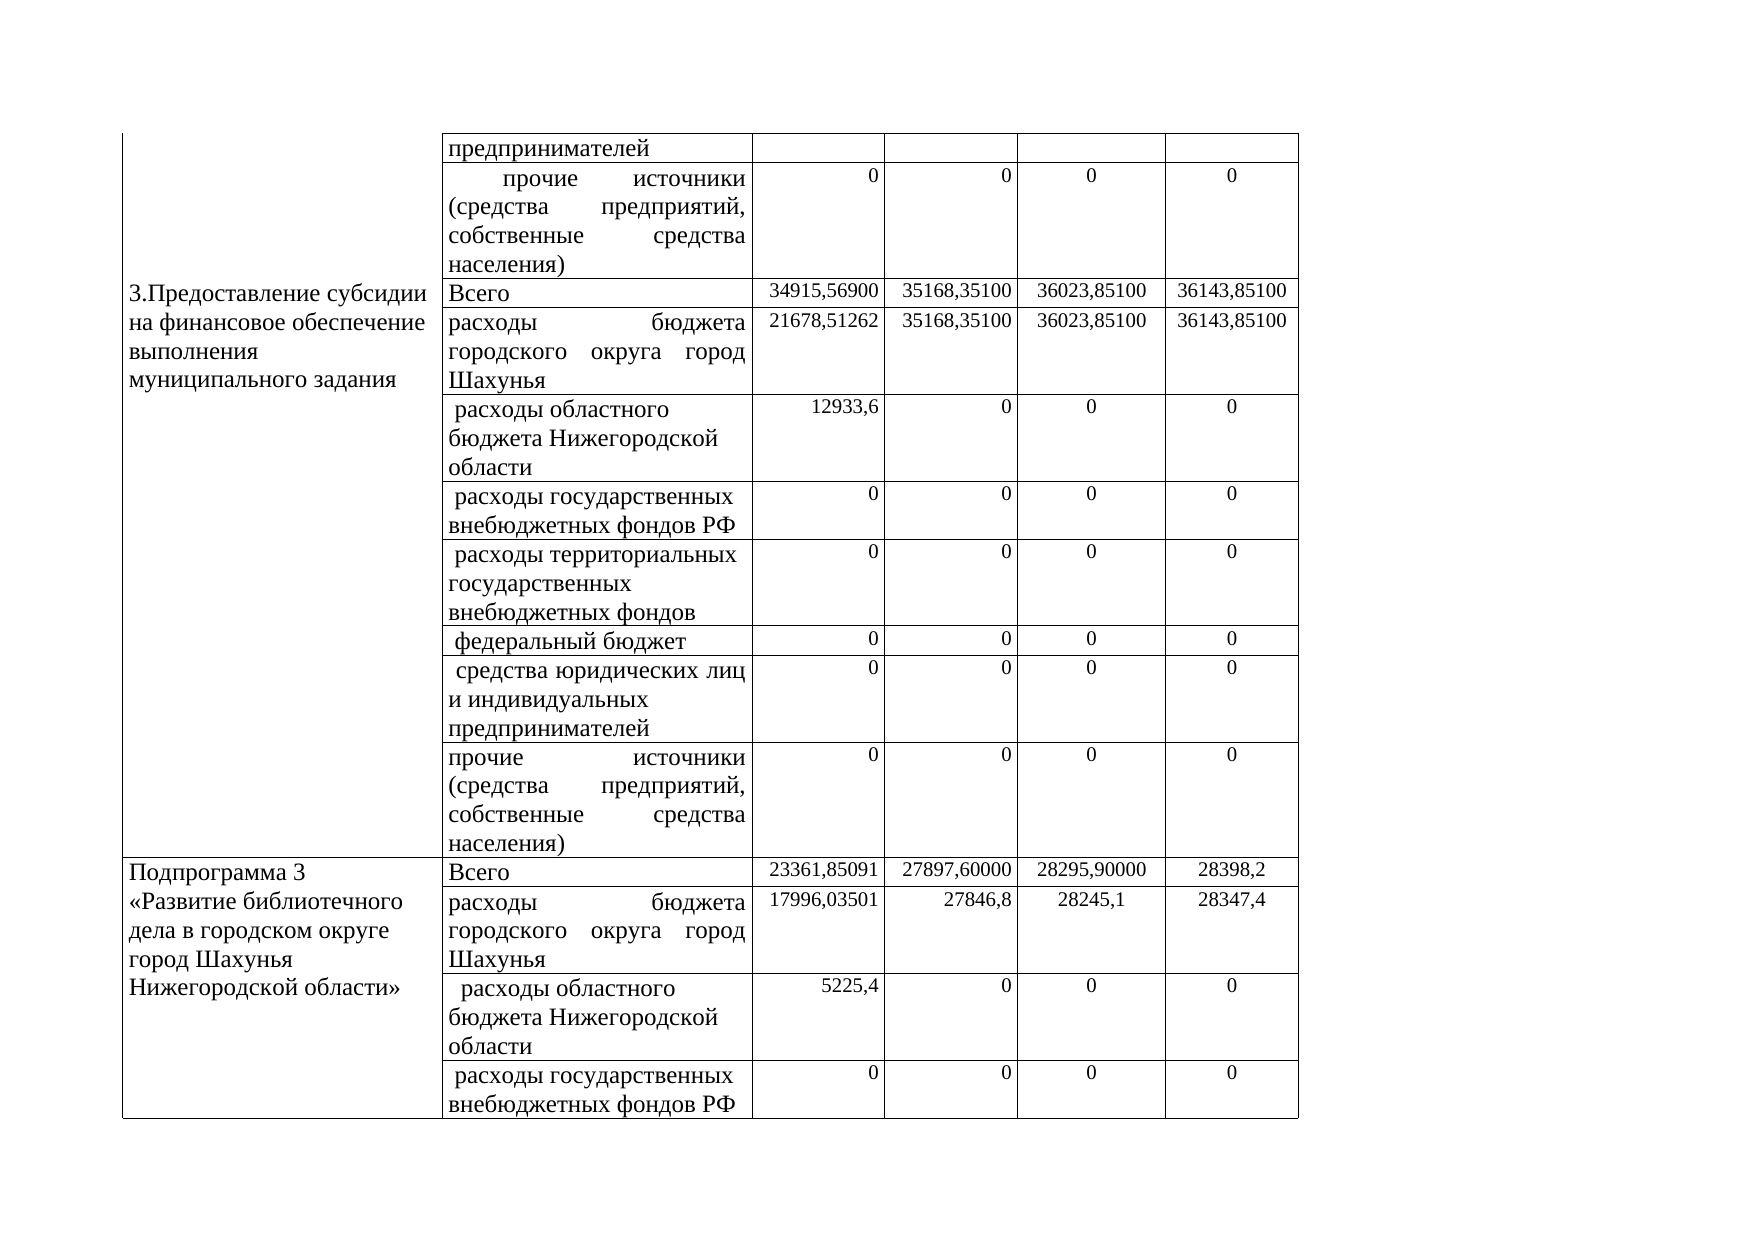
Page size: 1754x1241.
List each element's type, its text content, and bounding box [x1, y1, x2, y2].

table_cell 0 [885, 540, 1017, 625]
table_cell 36023,85100 [1018, 308, 1165, 394]
table_cell 0 [885, 163, 1017, 278]
table_cell 28347,4 [1166, 887, 1298, 973]
table_cell Подпрограмма 3 «Развитие библиотечного дела в городском округе город Шахунья Нижегородской области» [123, 858, 442, 1118]
table_cell 5225,4 [753, 974, 884, 1060]
table_cell 0 [753, 540, 884, 625]
table_cell 0 [753, 656, 884, 741]
table_cell 34915,56900 [753, 279, 884, 307]
table_cell 0 [1018, 743, 1165, 857]
table_cell 36143,85100 [1166, 308, 1298, 394]
table_cell 0 [1018, 395, 1165, 481]
table_cell федеральный бюджет [443, 626, 752, 654]
table_cell расходы областного бюджета Нижегородской области [443, 974, 752, 1060]
table_cell 28245,1 [1018, 887, 1165, 973]
table_cell 0 [1166, 163, 1298, 278]
table_cell 0 [1018, 134, 1165, 162]
table_cell 0 [1018, 656, 1165, 741]
table_cell расходы государственных внебюджетных фондов РФ [443, 482, 752, 538]
table_cell 0 [1166, 540, 1298, 625]
table_cell 0 [1018, 540, 1165, 625]
table_cell 0 [885, 395, 1017, 481]
table_cell 0 [753, 134, 884, 162]
table_cell 21678,51262 [753, 308, 884, 394]
table_cell 3.Предоставление субсидии на финансовое обеспечение выполнения муниципального задания [123, 278, 442, 857]
table_cell 0 [1166, 395, 1298, 481]
table_cell прочие источники (средства предприятий, собственные средства населения) [443, 743, 752, 857]
table_cell 28398,2 [1166, 858, 1298, 886]
table_cell 23361,85091 [753, 858, 884, 886]
table_cell 0 [1018, 482, 1165, 538]
table_cell 0 [885, 1061, 1017, 1118]
table_cell расходы территориальных государственных внебюджетных фондов [443, 540, 752, 625]
table_cell Всего [443, 279, 752, 307]
table_cell 0 [885, 743, 1017, 857]
table_cell 0 [1166, 974, 1298, 1060]
table_cell 0 [885, 974, 1017, 1060]
table_cell 0 [1166, 626, 1298, 654]
table_cell 28295,90000 [1018, 858, 1165, 886]
table_cell 0 [1018, 1061, 1165, 1118]
table_cell 35168,35100 [885, 308, 1017, 394]
table_cell 0 [753, 743, 884, 857]
table_cell 12933,6 [753, 395, 884, 481]
table_cell 17996,03501 [753, 887, 884, 973]
table_cell 0 [753, 626, 884, 654]
table_cell 0 [753, 163, 884, 278]
table_cell Всего [443, 858, 752, 886]
table_cell 0 [1018, 626, 1165, 654]
table_cell 36143,85100 [1166, 279, 1298, 307]
table_cell 0 [1166, 134, 1298, 162]
table_cell 0 [1166, 1061, 1298, 1118]
table_cell 0 [885, 626, 1017, 654]
table_cell расходы государственных внебюджетных фондов РФ [443, 1061, 752, 1118]
table_cell расходы областного бюджета Нижегородской области [443, 395, 752, 481]
table_cell 0 [753, 1061, 884, 1118]
table_cell прочие источники (средства предприятий, собственные средства населения) [443, 163, 752, 278]
table_cell 0 [1166, 482, 1298, 538]
table_cell 27846,8 [885, 887, 1017, 973]
table_cell 0 [753, 482, 884, 538]
table_cell расходы бюджета городского округа город Шахунья [443, 308, 752, 394]
table_cell 0 [1166, 656, 1298, 741]
table_cell 0 [1018, 974, 1165, 1060]
table_cell 36023,85100 [1018, 279, 1165, 307]
table_cell 0 [885, 482, 1017, 538]
table_cell средства юридических лиц и индивидуальных предпринимателей [443, 656, 752, 741]
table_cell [443, 134, 752, 162]
table_cell расходы бюджета городского округа город Шахунья [443, 887, 752, 973]
table_cell 35168,35100 [885, 279, 1017, 307]
table_cell 0 [1166, 743, 1298, 857]
table_cell 27897,60000 [885, 858, 1017, 886]
table_cell 0 [1018, 163, 1165, 278]
table_cell 0 [885, 134, 1017, 162]
table_cell 0 [885, 656, 1017, 741]
